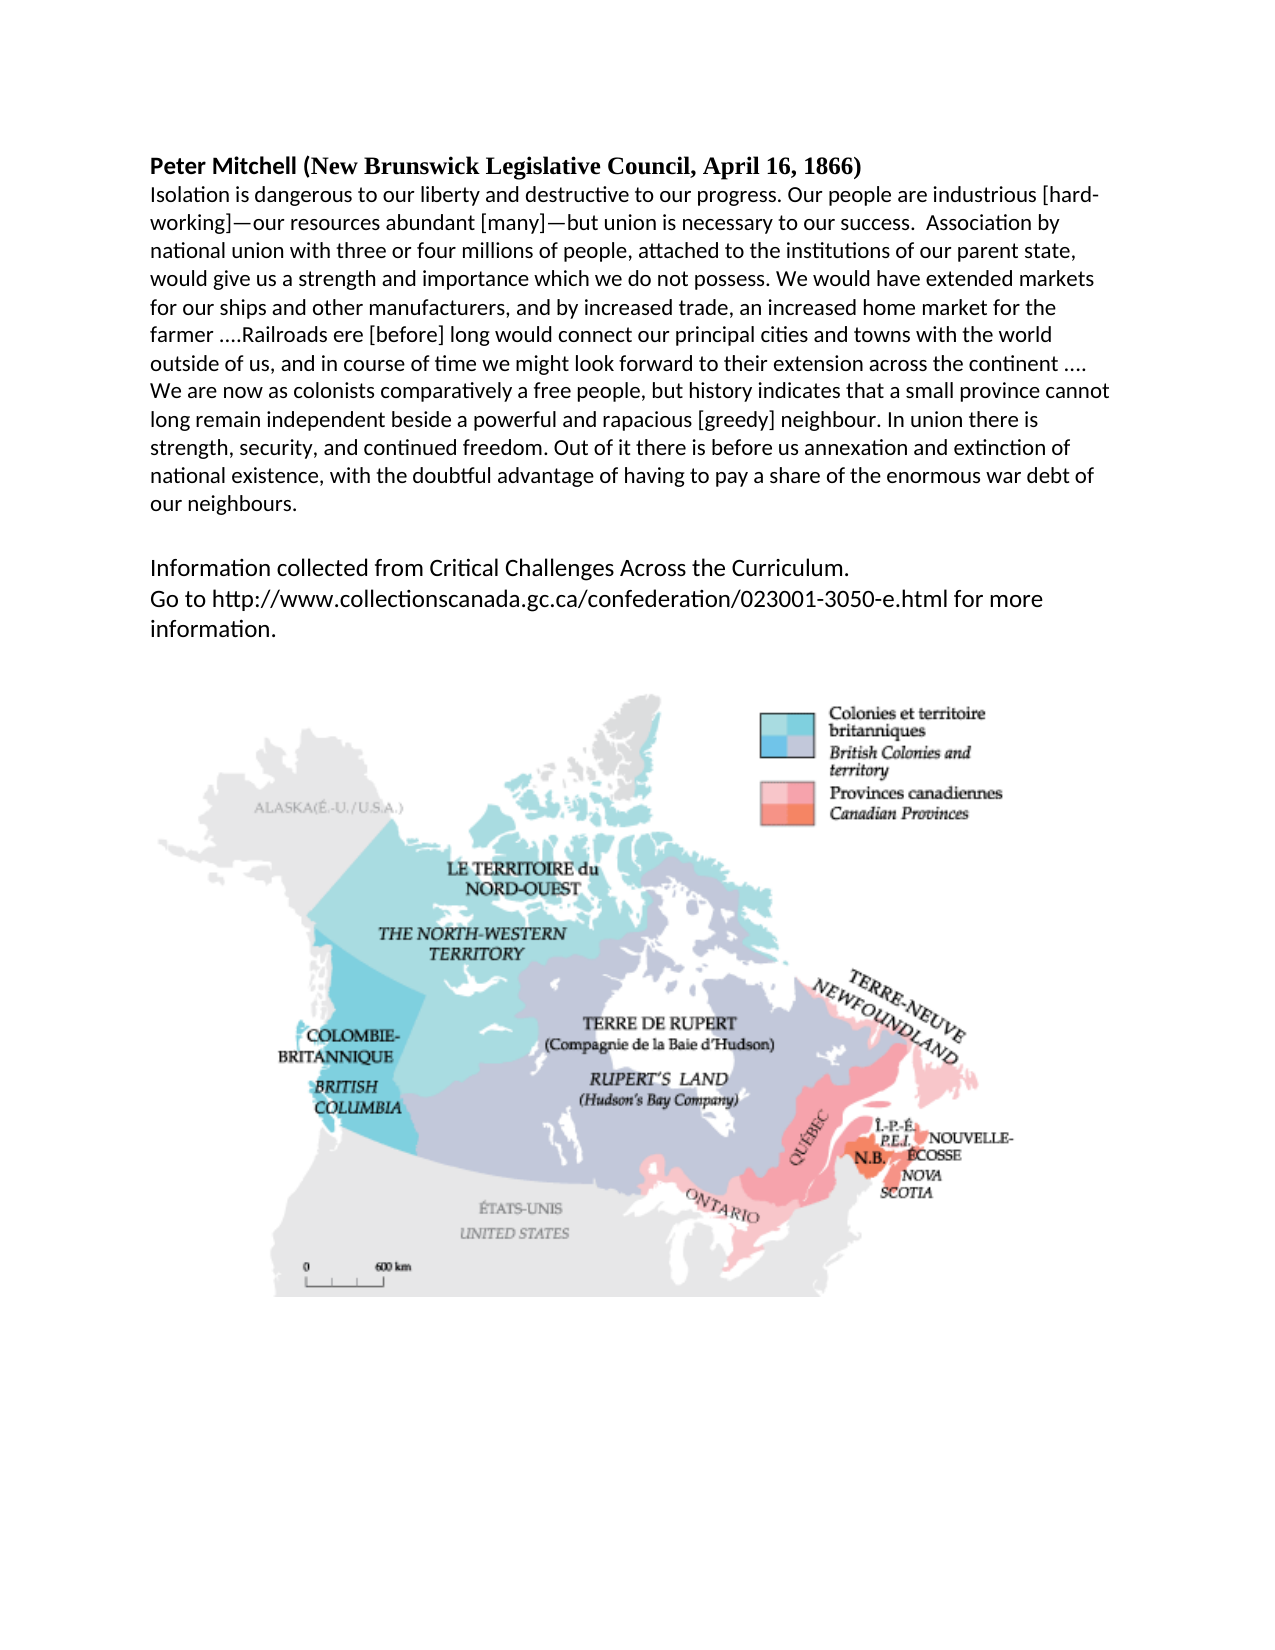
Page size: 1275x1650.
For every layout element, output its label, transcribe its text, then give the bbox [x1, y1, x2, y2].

text Information collected from Critical Challenges Across the Curriculum. [150, 552, 1125, 583]
picture [150, 674, 1025, 1297]
text Peter Mitchell (New Brunswick Legislative Council, April 16, 1866) [150, 150, 1125, 181]
text Go to http://www.collectionscanada.gc.ca/confederation/023001-3050-e.html for more information. [150, 583, 1125, 644]
text We are now as colonists comparatively a free people, but history indicates that a small province cannot long remain independent beside a powerful and rapacious [greedy] neighbour. In union there is strength, security, and continued freedom. Out of it there is before us annexation and extinction of national existence, with the doubtful advantage of having to pay a share of the enormous war debt of our neighbours. [150, 377, 1125, 517]
text Isolation is dangerous to our liberty and destructive to our progress. Our people are industrious [hard-working]—our resources abundant [many]—but union is necessary to our success. Association by national union with three or four millions of people, attached to the institutions of our parent state, would give us a strength and importance which we do not possess. We would have extended markets for our ships and other manufacturers, and by increased trade, an increased home market for the farmer ....Railroads ere [before] long would connect our principal cities and towns with the world outside of us, and in course of time we might look forward to their extension across the continent .... [150, 181, 1125, 377]
